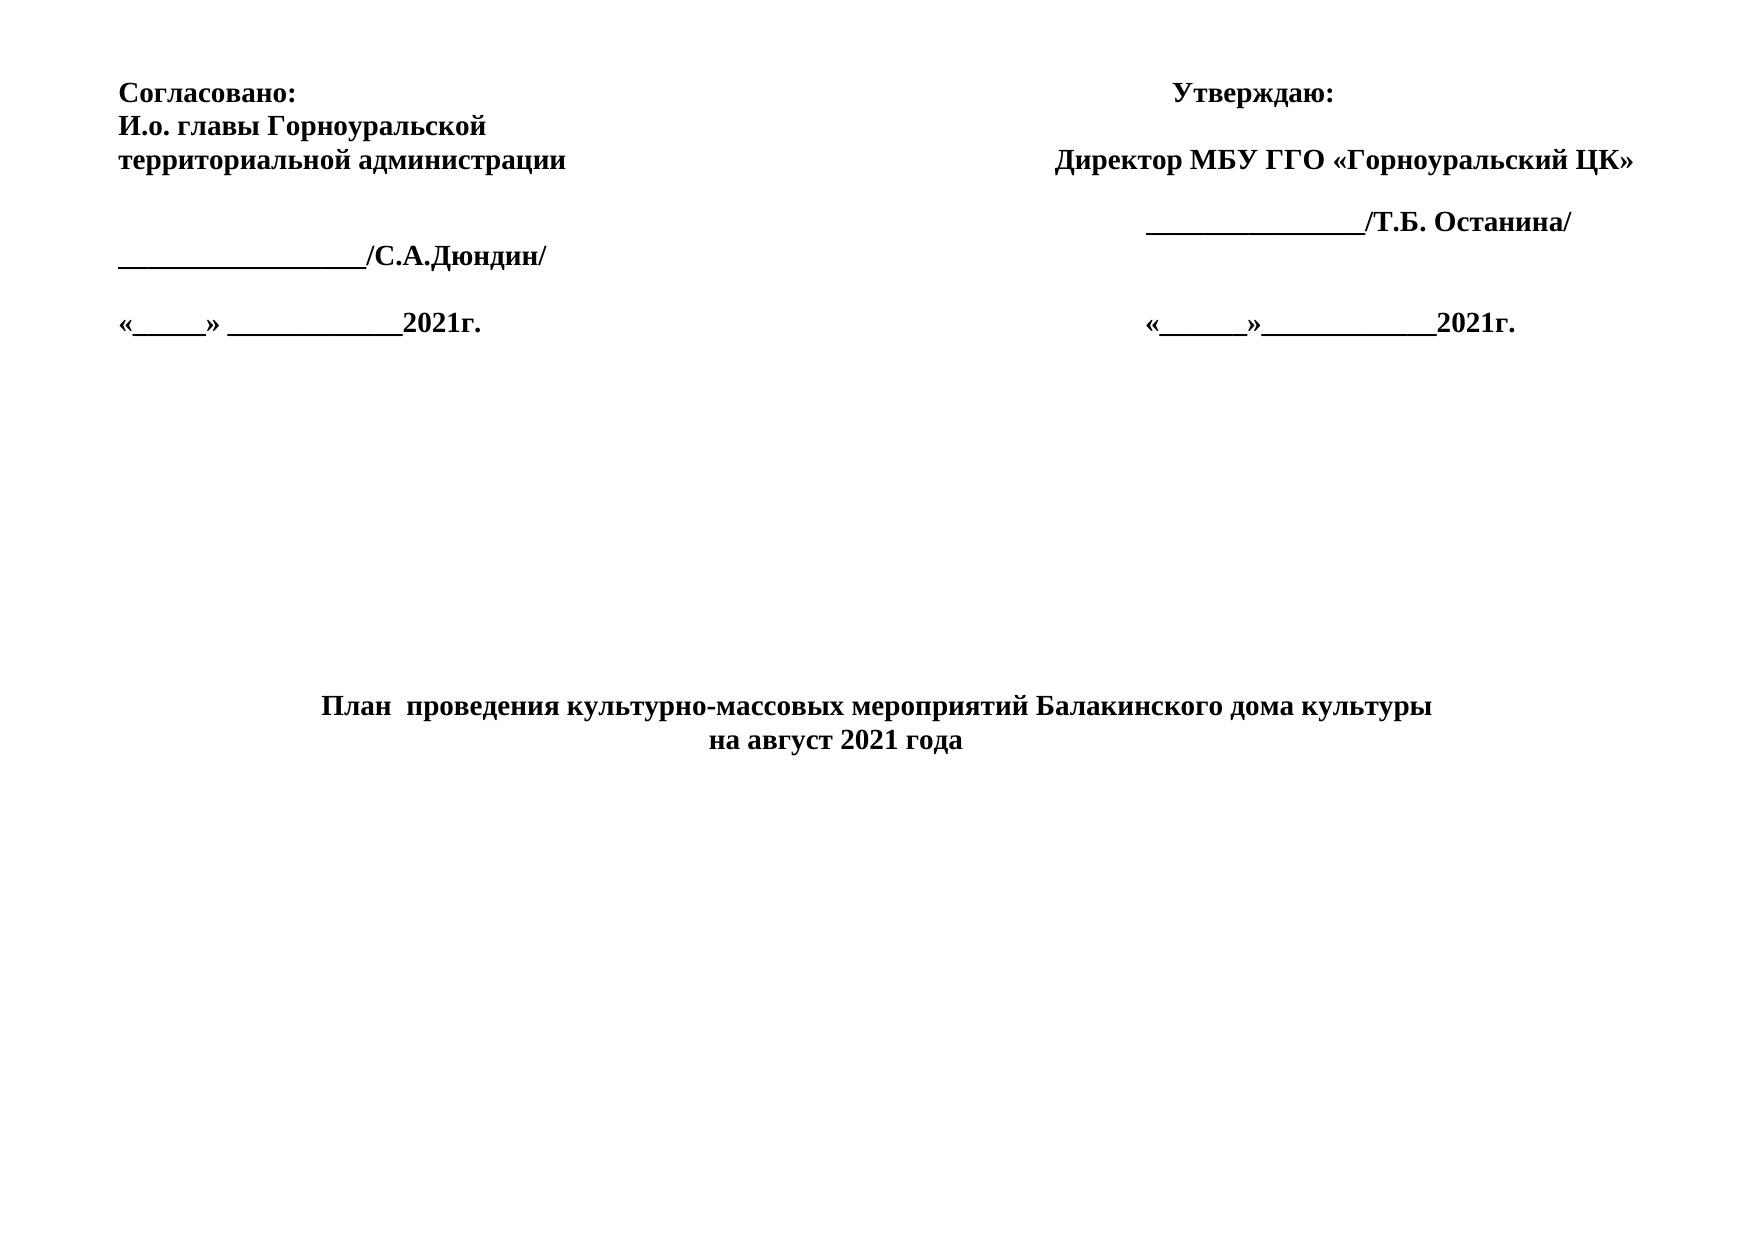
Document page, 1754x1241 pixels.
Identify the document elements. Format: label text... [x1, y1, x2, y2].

text на август 2021 года [118, 722, 1636, 755]
text План проведения культурно-массовых мероприятий Балакинского дома культуры [118, 688, 1636, 722]
text Согласовано: Утверждаю: [118, 75, 1636, 108]
text «_____» ____________2021г. «______»____________2021г. [118, 305, 1636, 338]
text территориальной администрации Директор МБУ ГГО «Горноуральский ЦК» [118, 142, 1636, 176]
text _______________/Т.Б. Останина/ [118, 204, 1636, 238]
text _________________/С.А.Дюндин/ [118, 238, 1636, 271]
text И.о. главы Горноуральской [118, 108, 1636, 142]
